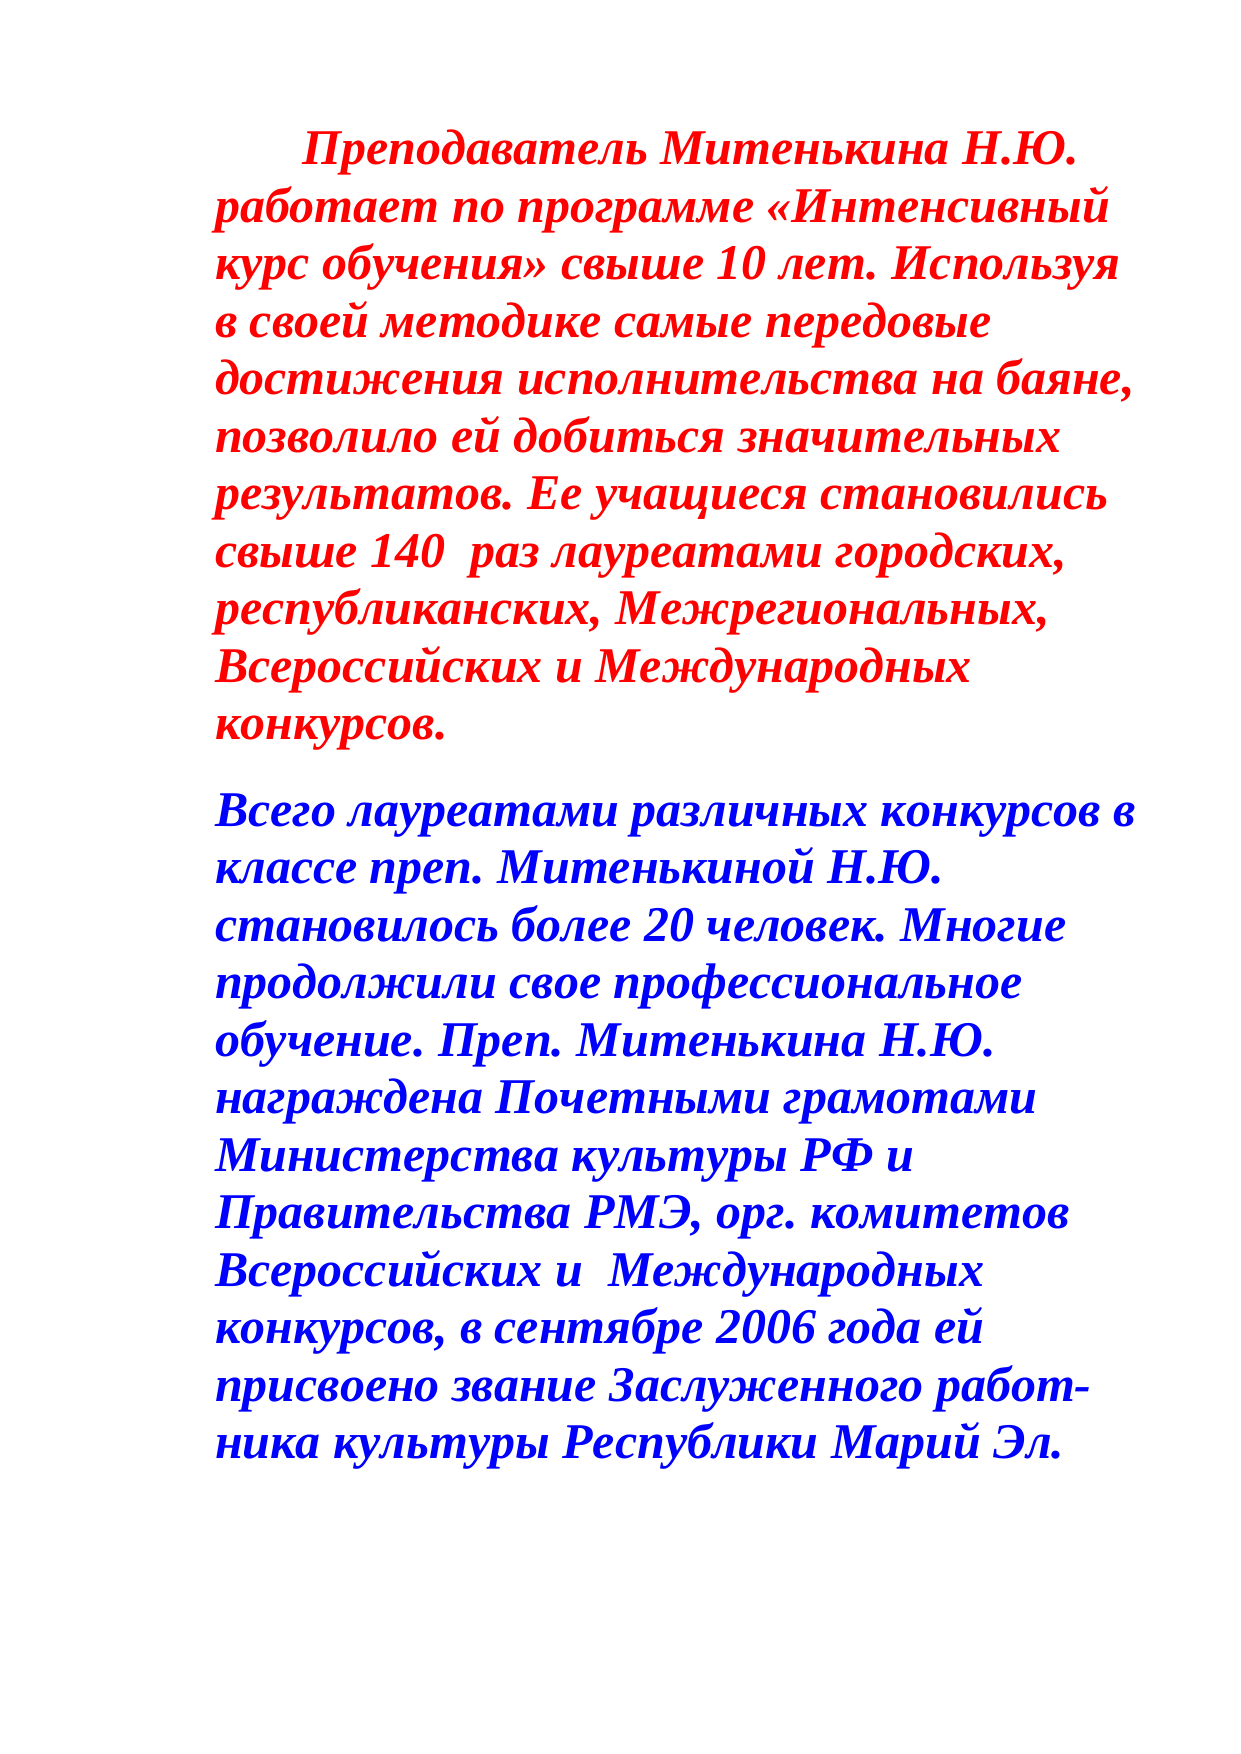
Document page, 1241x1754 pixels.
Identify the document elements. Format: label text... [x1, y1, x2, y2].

text Преподаватель Митенькина Н.Ю. работает по программе «Интенсивный курс обучения» свыше 10 лет. Используя в своей методике самые передовые достижения исполнительства на баяне, позволило ей добиться значительных результатов. Ее учащиеся становились свыше 140 раз лауреатами городских, республиканских, Межрегиональных, Всероссийских и Международных конкурсов. [215, 118, 1152, 751]
text Всего лауреатами различных конкурсов в классе преп. Митенькиной Н.Ю. становилось более 20 человек. Многие продолжили свое профессиональное обучение. Преп. Митенькина Н.Ю. награждена Почетными грамотами Министерства культуры РФ и Правительства РМЭ, орг. комитетов Всероссийских и Международных конкурсов, в сентябре 2006 года ей присвоено звание Заслуженного работ-ника культуры Республики Марий Эл. [215, 779, 1152, 1469]
